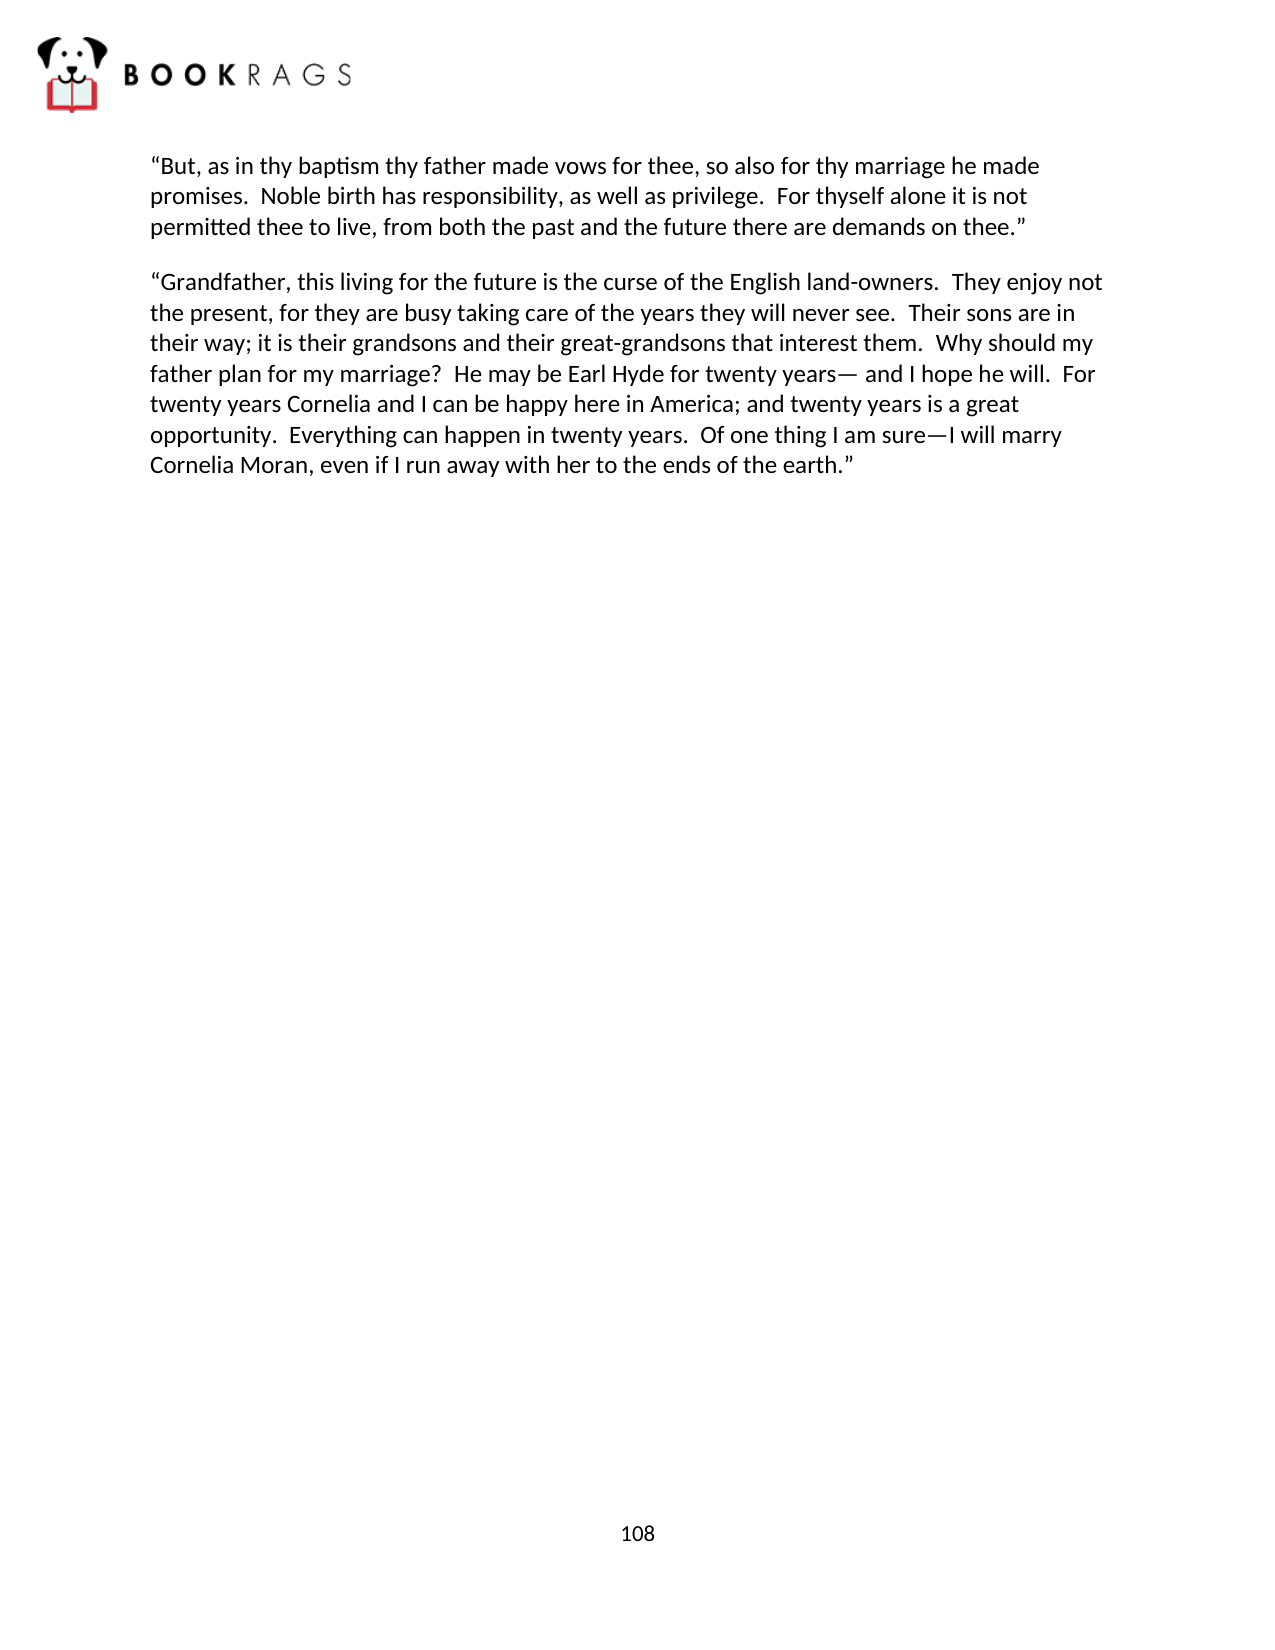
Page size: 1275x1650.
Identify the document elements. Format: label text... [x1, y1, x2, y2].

text “But, as in thy baptism thy father made vows for thee, so also for thy marriage he made promises. Noble birth has responsibility, as well as privilege. For thyself alone it is not permitted thee to live, from both the past and the future there are demands on thee.” [150, 150, 1125, 242]
text “Grandfather, this living for the future is the curse of the English land-owners. They enjoy not the present, for they are busy taking care of the years they will never see. Their sons are in their way; it is their grandsons and their great-grandsons that interest them. Why should my father plan for my marriage? He may be Earl Hyde for twenty years—­ and I hope he will. For twenty years Cornelia and I can be happy here in America; and twenty years is a great opportunity. Everything can happen in twenty years. Of one thing I am sure—­I will marry Cornelia Moran, even if I run away with her to the ends of the earth.” [150, 267, 1125, 480]
picture [37, 37, 351, 113]
